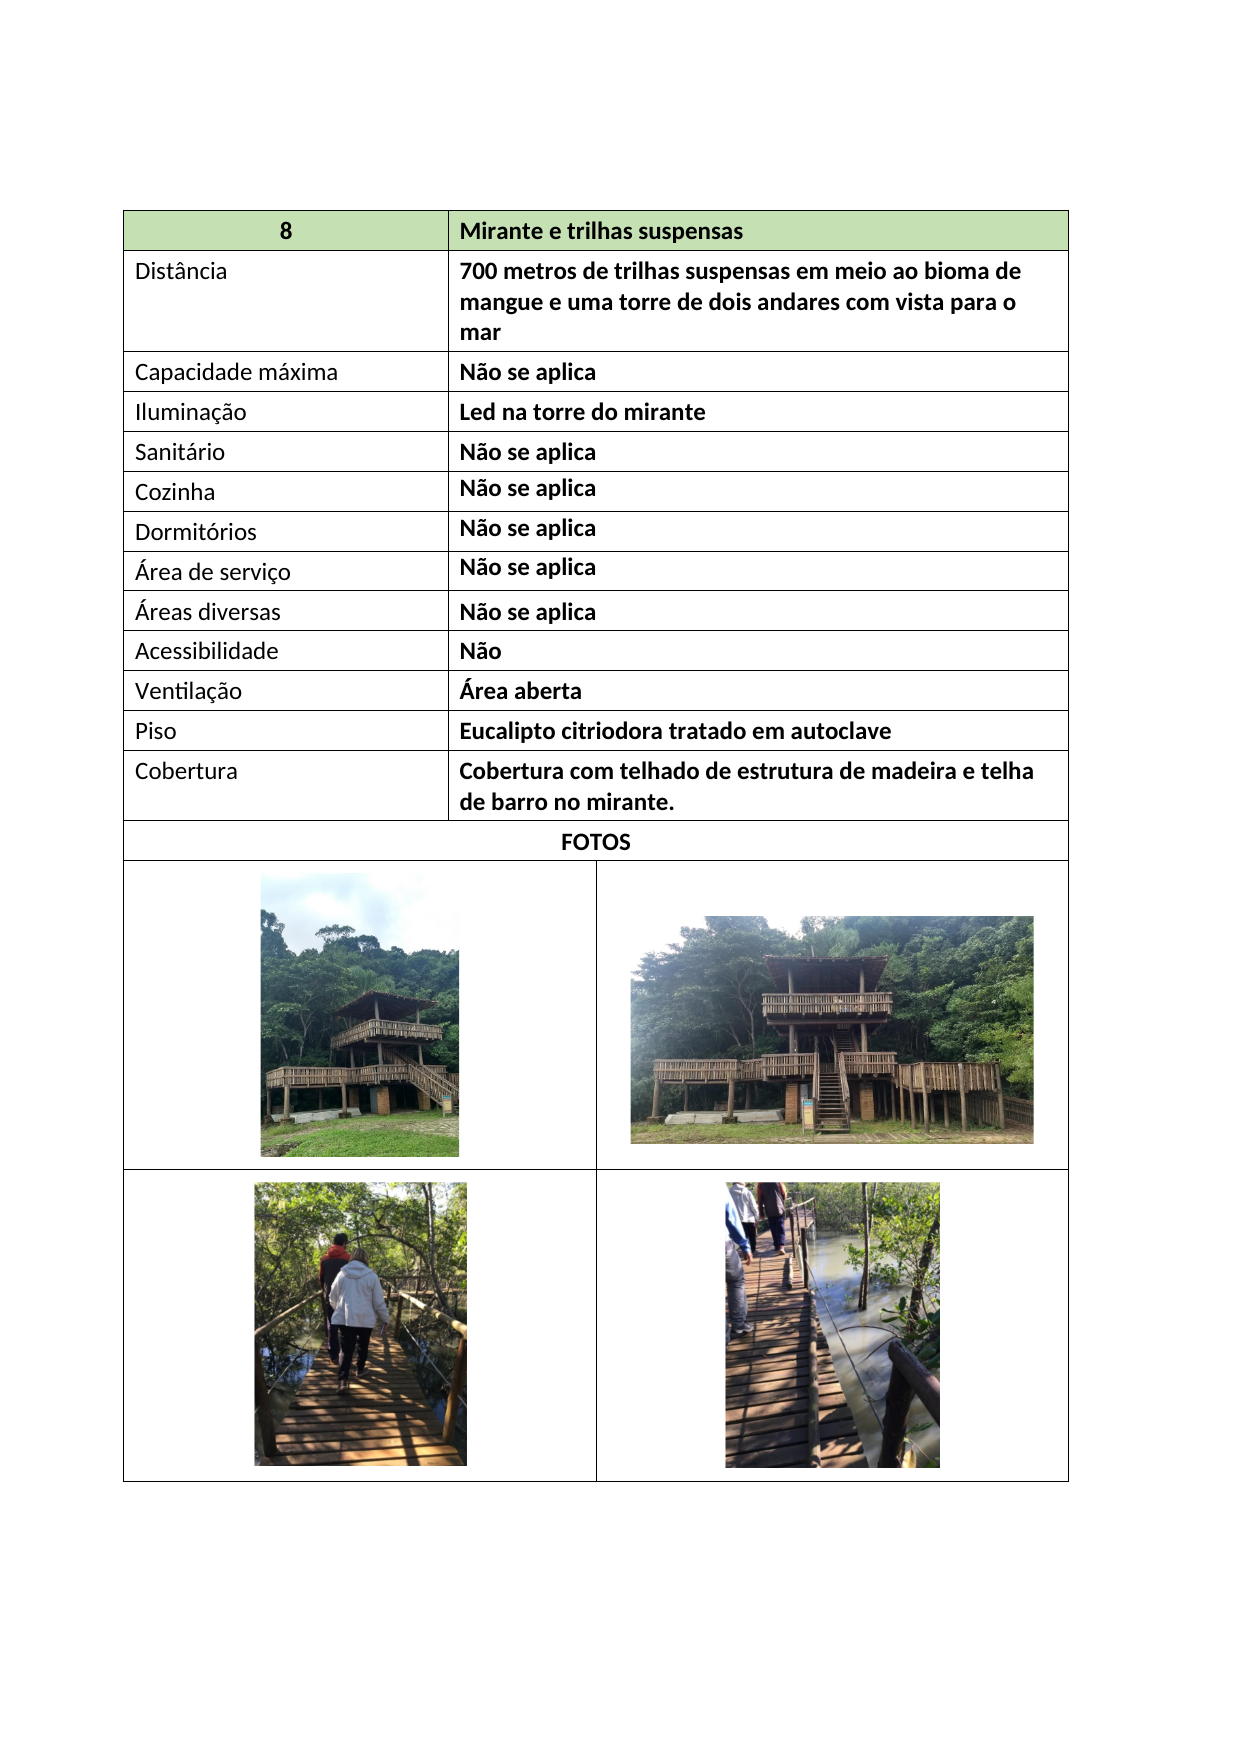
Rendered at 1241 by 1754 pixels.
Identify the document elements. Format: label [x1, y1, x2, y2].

picture [255, 1183, 467, 1466]
picture [260, 873, 460, 1157]
picture [726, 1183, 940, 1468]
picture [630, 916, 1034, 1144]
table_cell [122, 148, 1172, 1606]
